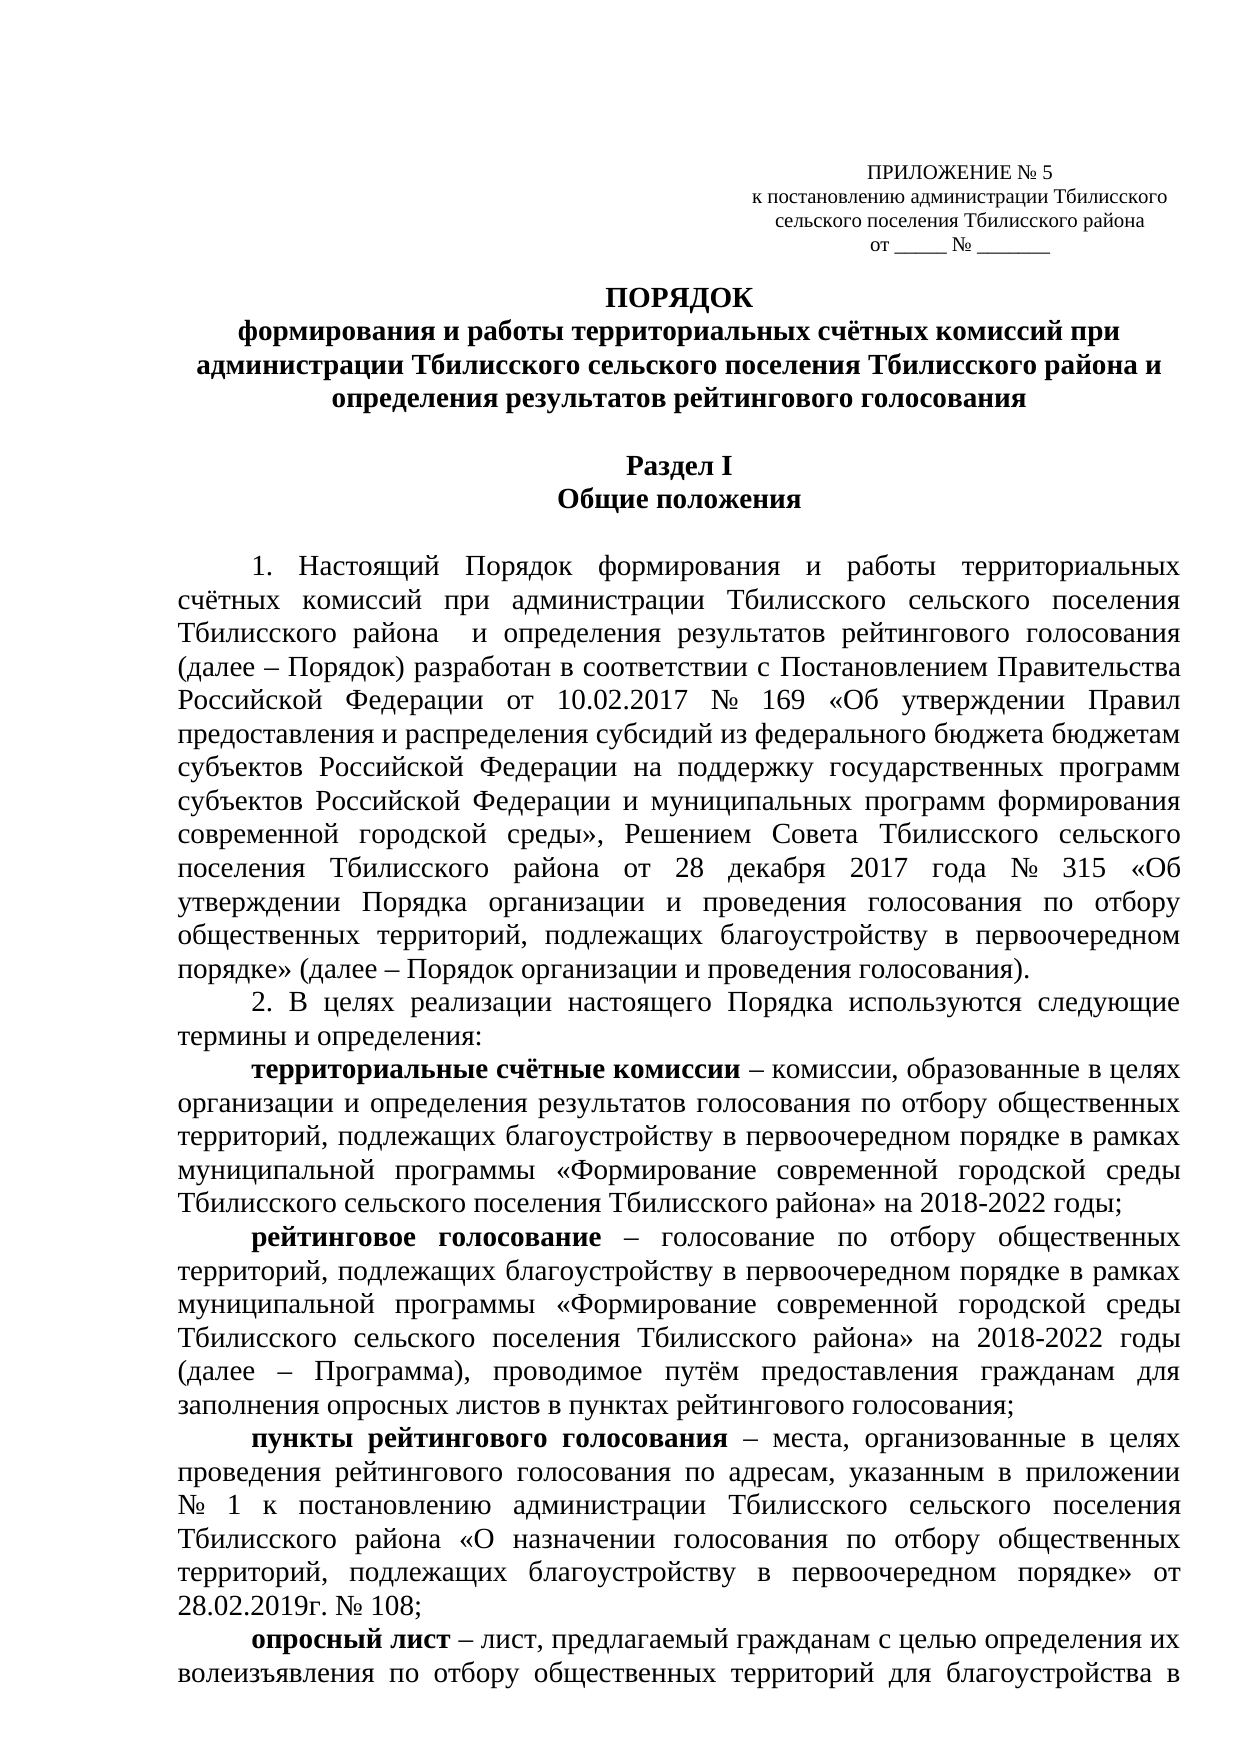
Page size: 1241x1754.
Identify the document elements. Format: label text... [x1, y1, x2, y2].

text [177, 1622, 1181, 1689]
text 2. В целях реализации настоящего Порядка используются следующие термины и определения: [177, 984, 1181, 1051]
text рейтинговое голосование – голосование по отбору общественных территорий, подлежащих благоустройству в первоочередном порядке в рамках муниципальной программы «Формирование современной городской среды Тбилисского сельского поселения Тбилисского района» на 2018-2022 годы (далее – Программа), проводимое путём предоставления гражданам для заполнения опросных листов в пунктах рейтингового голосования; [177, 1219, 1181, 1420]
text ПРИЛОЖЕНИЕ № 5 [738, 160, 1181, 184]
text ПОРЯДОК [177, 280, 1181, 313]
text Раздел I [177, 448, 1181, 481]
text к постановлению администрации Тбилисского сельского поселения Тбилисского района [738, 184, 1181, 232]
text 1. Настоящий Порядок формирования и работы территориальных счётных комиссий при администрации Тбилисского сельского поселения Тбилисского района и определения результатов рейтингового голосования (далее – Порядок) разработан в соответствии с Постановлением Правительства Российской Федерации от 10.02.2017 № 169 «Об утверждении Правил предоставления и распределения субсидий из федерального бюджета бюджетам субъектов Российской Федерации на поддержку государственных программ субъектов Российской Федерации и муниципальных программ формирования современной городской среды», Решением Совета Тбилисского сельского поселения Тбилисского района от 28 декабря 2017 года № 315 «Об утверждении Порядка организации и проведения голосования по отбору общественных территорий, подлежащих благоустройству в первоочередном порядке» (далее – Порядок организации и проведения голосования). [177, 548, 1181, 984]
text пункты рейтингового голосования – места, организованные в целях проведения рейтингового голосования по адресам, указанным в приложении № 1 к постановлению администрации Тбилисского сельского поселения Тбилисского района «О назначении голосования по отбору общественных территорий, подлежащих благоустройству в первоочередном порядке» от 28.02.2019г. № 108; [177, 1420, 1181, 1622]
text Общие положения [177, 481, 1181, 515]
text формирования и работы территориальных счётных комиссий при [177, 313, 1181, 347]
text администрации Тбилисского сельского поселения Тбилисского района и определения результатов рейтингового голосования [177, 347, 1181, 414]
text территориальные счётные комиссии – комиссии, образованные в целях организации и определения результатов голосования по отбору общественных территорий, подлежащих благоустройству в первоочередном порядке в рамках муниципальной программы «Формирование современной городской среды Тбилисского сельского поселения Тбилисского района» на 2018-2022 годы; [177, 1051, 1181, 1219]
text от _____ № _______ [738, 232, 1181, 256]
